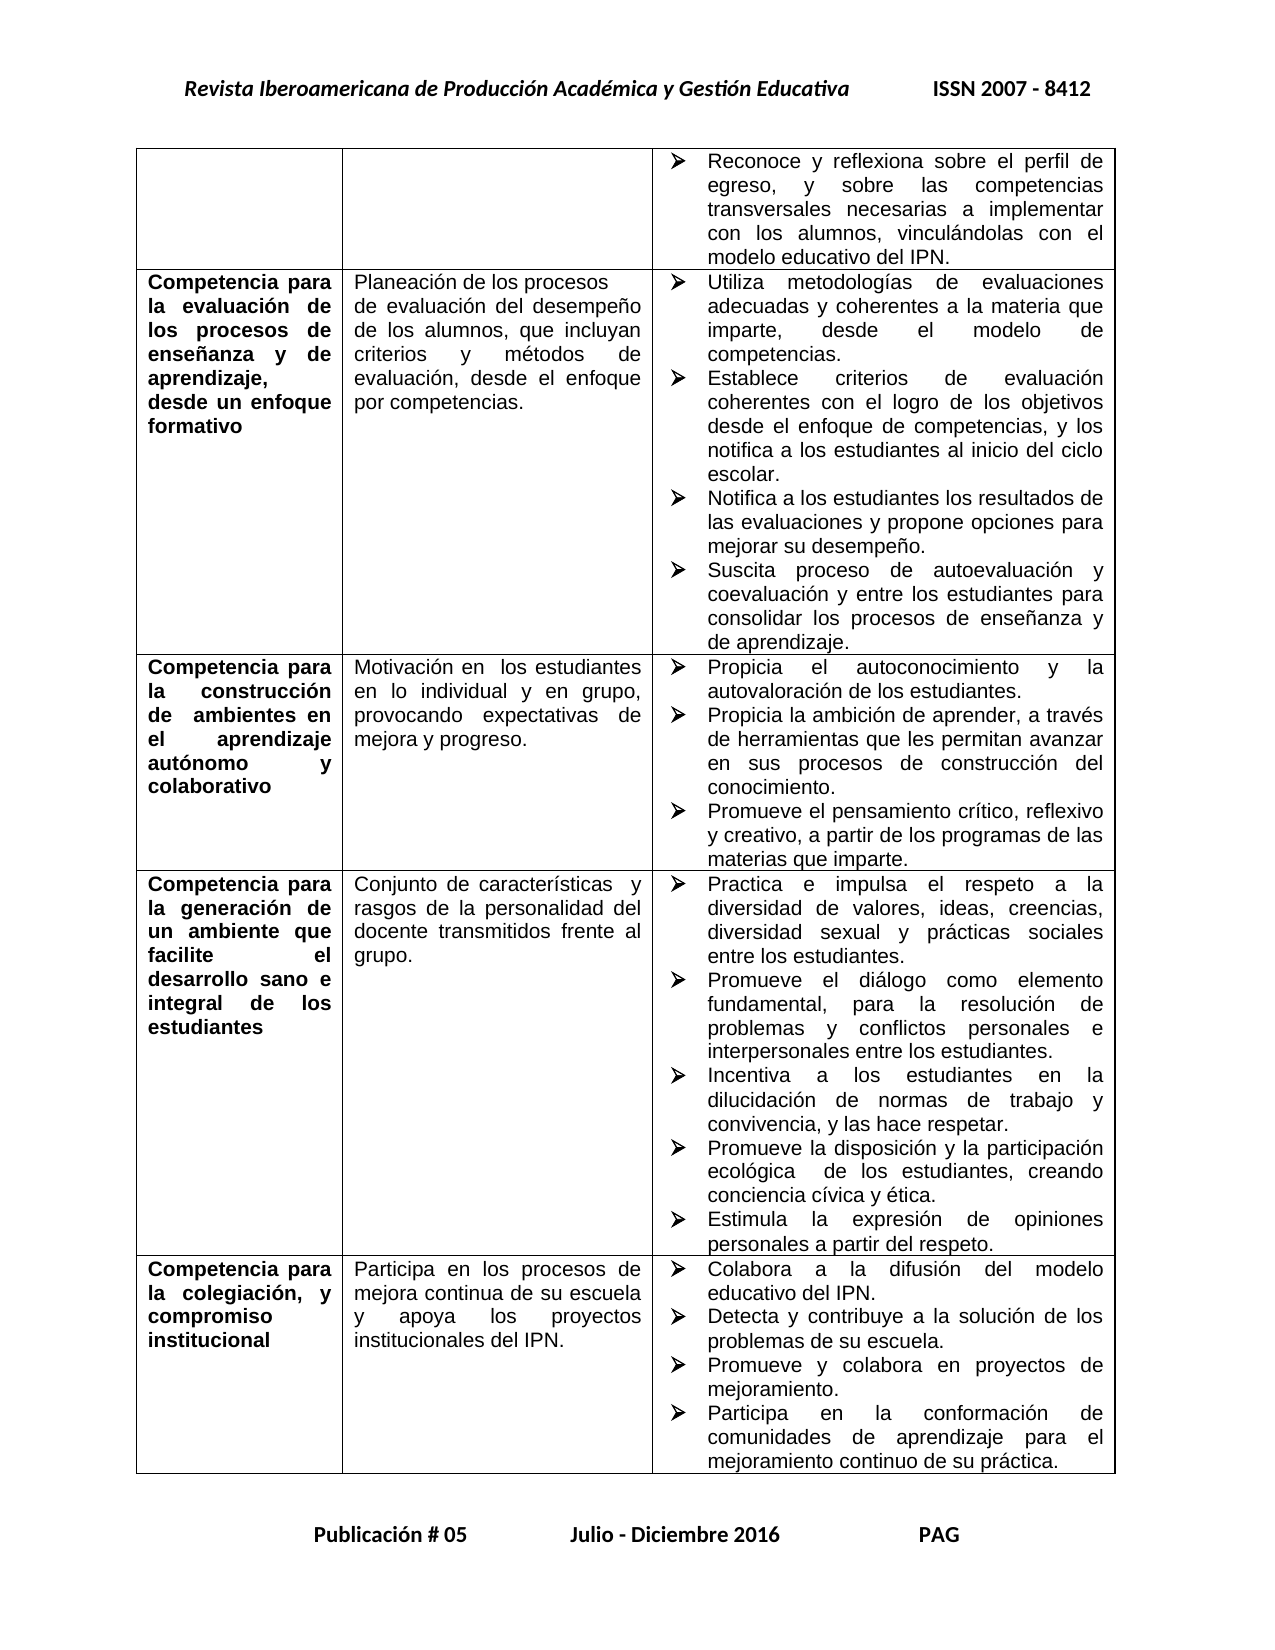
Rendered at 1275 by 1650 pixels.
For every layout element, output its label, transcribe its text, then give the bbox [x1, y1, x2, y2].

table_cell Colabora a la difusión del modelo educativo del IPN. Detecta y contribuye a la solución de los problemas de su escuela. Promueve y colabora en proyectos de mejoramiento. Participa en la conformación de comunidades de aprendizaje para el mejoramiento continuo de su práctica. [653, 1256, 1114, 1472]
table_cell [137, 149, 342, 269]
table_cell Competencia para la generación de un ambiente que facilite el desarrollo sano e integral de los estudiantes [137, 871, 342, 1255]
table_cell Practica e impulsa el respeto a la diversidad de valores, ideas, creencias, diversidad sexual y prácticas sociales entre los estudiantes. Promueve el diálogo como elemento fundamental, para la resolución de problemas y conflictos personales e interpersonales entre los estudiantes. Incentiva a los estudiantes en la dilucidación de normas de trabajo y convivencia, y las hace respetar. Promueve la disposición y la participación ecológica de los estudiantes, creando conciencia cívica y ética. Estimula la expresión de opiniones personales a partir del respeto. [653, 871, 1114, 1255]
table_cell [343, 149, 652, 269]
table_cell Competencia para la colegiación, y compromiso institucional [137, 1256, 342, 1472]
table_cell Participa en los procesos de mejora continua de su escuela y apoya los proyectos institucionales del IPN. [343, 1256, 652, 1472]
table_cell Utiliza metodologías de evaluaciones adecuadas y coherentes a la materia que imparte, desde el modelo de competencias. Establece criterios de evaluación coherentes con el logro de los objetivos desde el enfoque de competencias, y los notifica a los estudiantes al inicio del ciclo escolar. Notifica a los estudiantes los resultados de las evaluaciones y propone opciones para mejorar su desempeño. Suscita proceso de autoevaluación y coevaluación y entre los estudiantes para consolidar los procesos de enseñanza y de aprendizaje. [653, 270, 1114, 653]
table_cell Motivación en los estudiantes en lo individual y en grupo, provocando expectativas de mejora y progreso. [343, 655, 652, 870]
table_cell Conjunto de características y rasgos de la personalidad del docente transmitidos frente al grupo. [343, 871, 652, 1255]
table_cell Competencia para la evaluación de los procesos de enseñanza y de aprendizaje, desde un enfoque formativo [137, 270, 342, 653]
table_cell Propicia el autoconocimiento y la autovaloración de los estudiantes. Propicia la ambición de aprender, a través de herramientas que les permitan avanzar en sus procesos de construcción del conocimiento. Promueve el pensamiento crítico, reflexivo y creativo, a partir de los programas de las materias que imparte. [653, 655, 1114, 870]
table_cell Planeación de los procesos de evaluación del desempeño de los alumnos, que incluyan criterios y métodos de evaluación, desde el enfoque por competencias. [343, 270, 652, 653]
table_cell Competencia para la construcción de ambientes en el aprendizaje autónomo y colaborativo [137, 655, 342, 870]
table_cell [653, 149, 1114, 269]
